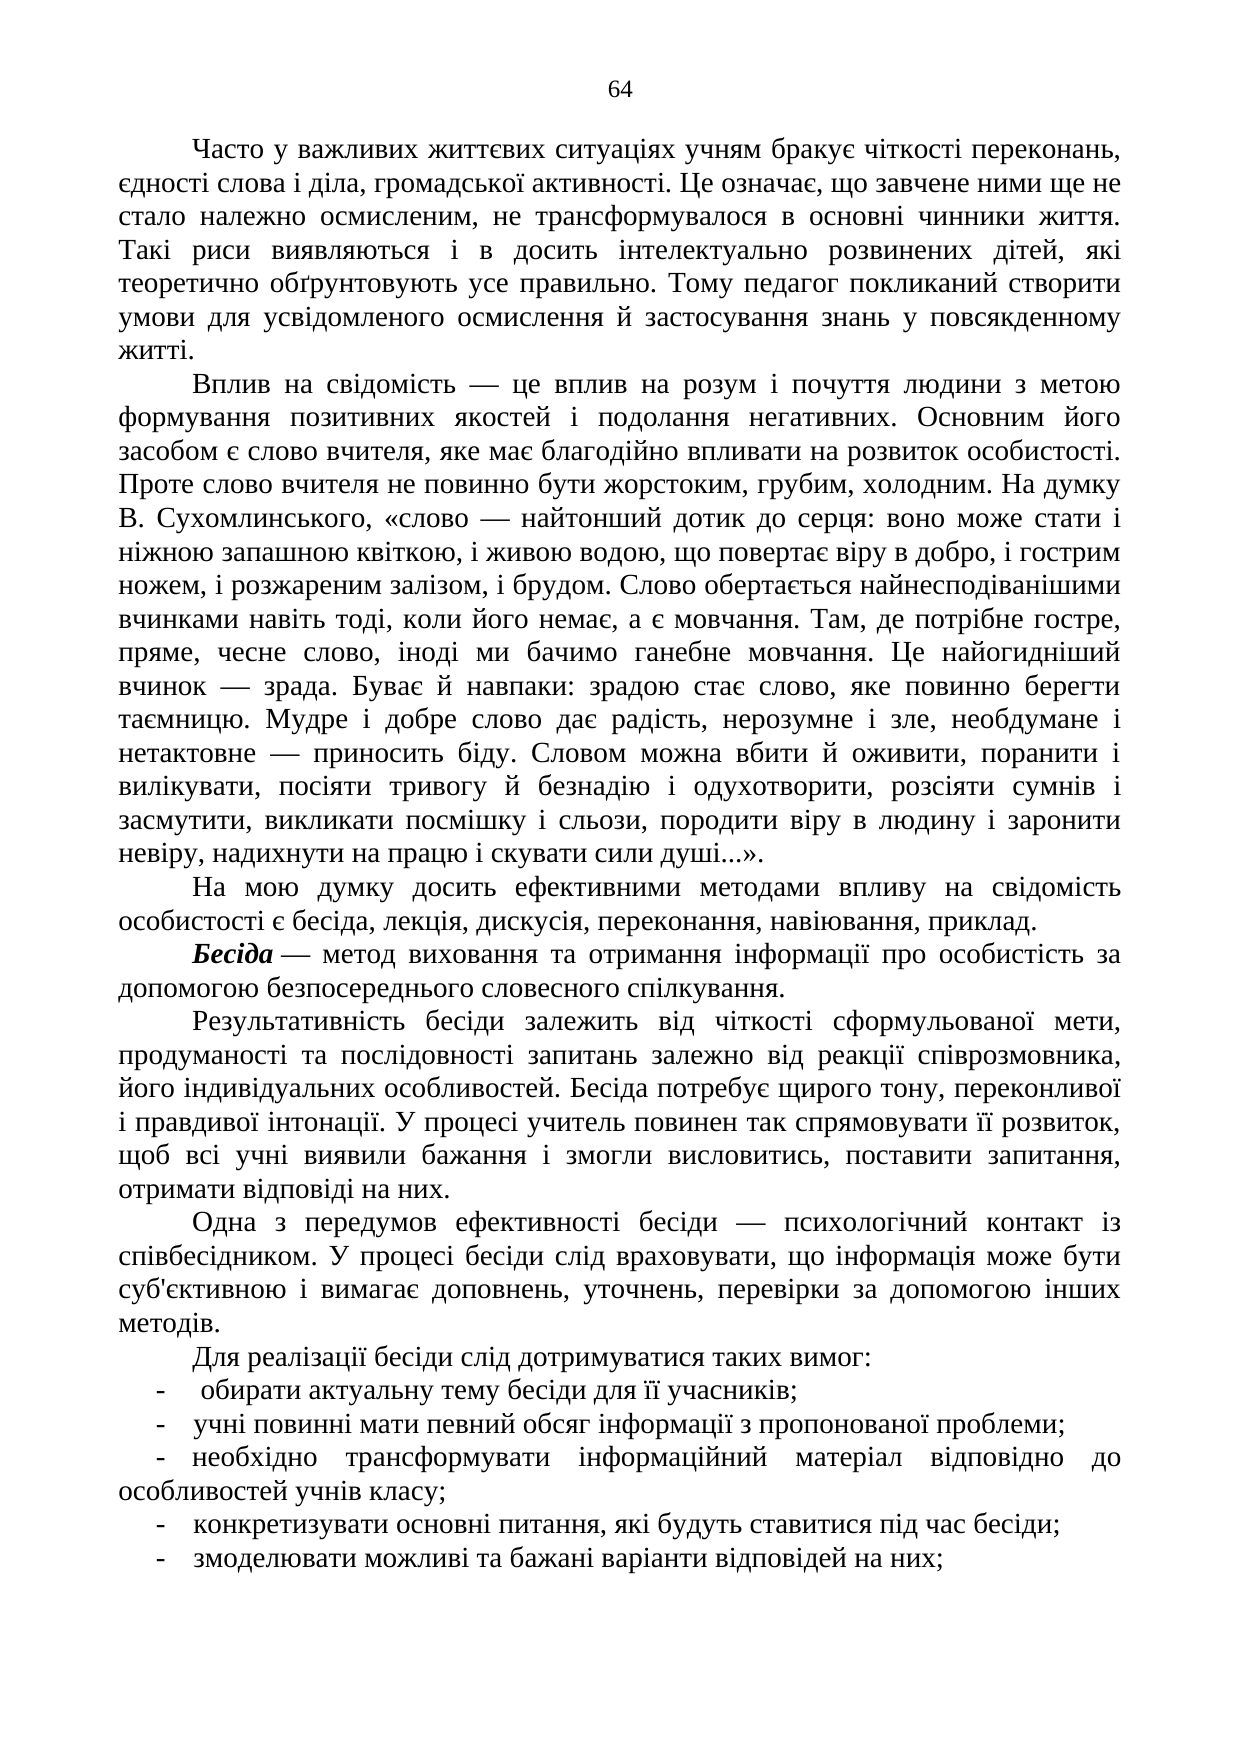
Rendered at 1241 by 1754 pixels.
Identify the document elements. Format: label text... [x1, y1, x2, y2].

list учні повинні мати певний обсяг інформації з пропонованої проблеми; [156, 1406, 1122, 1439]
list обирати актуальну тему бесіди для її учасників; [156, 1372, 1122, 1406]
text Бесіда — метод виховання та отримання інформації про особистість за допомогою безпосереднього словесного спілкування. [118, 936, 1122, 1003]
text Вплив на свідомість — це вплив на розум і почуття людини з метою формування позитивних якостей і подолання негативних. Основним його засобом є слово вчителя, яке має благодійно впливати на розвиток особистості. Проте слово вчителя не повинно бути жорстоким, грубим, холодним. На думку В. Сухомлинського, «слово — найтонший дотик до серця: воно може стати і ніжною запашною квіткою, і живою водою, що повертає віру в добро, і гострим ножем, і розжареним залізом, і брудом. Слово обертається найнесподіванішими вчинками навіть тоді, коли його немає, а є мовчання. Там, де потрібне гостре, пряме, чесне слово, іноді ми бачимо ганебне мовчання. Це найогидніший вчинок — зрада. Буває й навпаки: зрадою стає слово, яке повинно берегти таємницю. Мудре і добре слово дає радість, нерозумне і зле, необдумане і нетактовне — приносить біду. Словом можна вбити й оживити, поранити і вилікувати, посіяти тривогу й безнадію і одухотворити, розсіяти сумнів і засмутити, викликати посмішку і сльози, породити віру в людину і заронити невіру, надихнути на працю і скувати сили душі...». [118, 366, 1122, 869]
list необхідно трансформувати інформаційний матеріал відповідно до особливостей учнів класу; [118, 1439, 1122, 1506]
text Часто у важливих життєвих ситуаціях учням бракує чіткості переконань, єдності слова і діла, громадської активності. Це означає, що завчене ними ще не стало належно осмисленим, не трансформувалося в основні чинники життя. Такі риси виявляються і в досить інтелектуально розвинених дітей, які теоретично обґрунтовують усе правильно. Тому педагог покликаний створити умови для усвідомленого осмислення й застосування знань у повсякденному житті. [118, 131, 1122, 366]
text Результативність бесіди залежить від чіткості сформульованої мети, продуманості та послідовності запитань залежно від реакції співрозмовника, його індивідуальних особливостей. Бесіда потребує щирого тону, переконливої і правдивої інтонації. У процесі учитель повинен так спрямовувати її розвиток, щоб всі учні виявили бажання і змогли висловитись, поставити запитання, отримати відповіді на них. [118, 1003, 1122, 1204]
text Для реалізації бесіди слід дотримуватися таких вимог: [118, 1339, 1122, 1372]
text На мою думку досить ефективними методами впливу на свідомість особистості є бесіда, лекція, дискусія, переконання, навіювання, приклад. [118, 869, 1122, 936]
list конкретизувати основні питання, які будуть ставитися під час бесіди; [156, 1506, 1122, 1540]
list змоделювати можливі та бажані варіанти відповідей на них; [156, 1540, 1122, 1573]
text Одна з передумов ефективності бесіди — психологічний контакт із співбесідником. У процесі бесіди слід враховувати, що інформація може бути суб'єктивною і вимагає доповнень, уточнень, перевірки за допомогою інших методів. [118, 1204, 1122, 1339]
